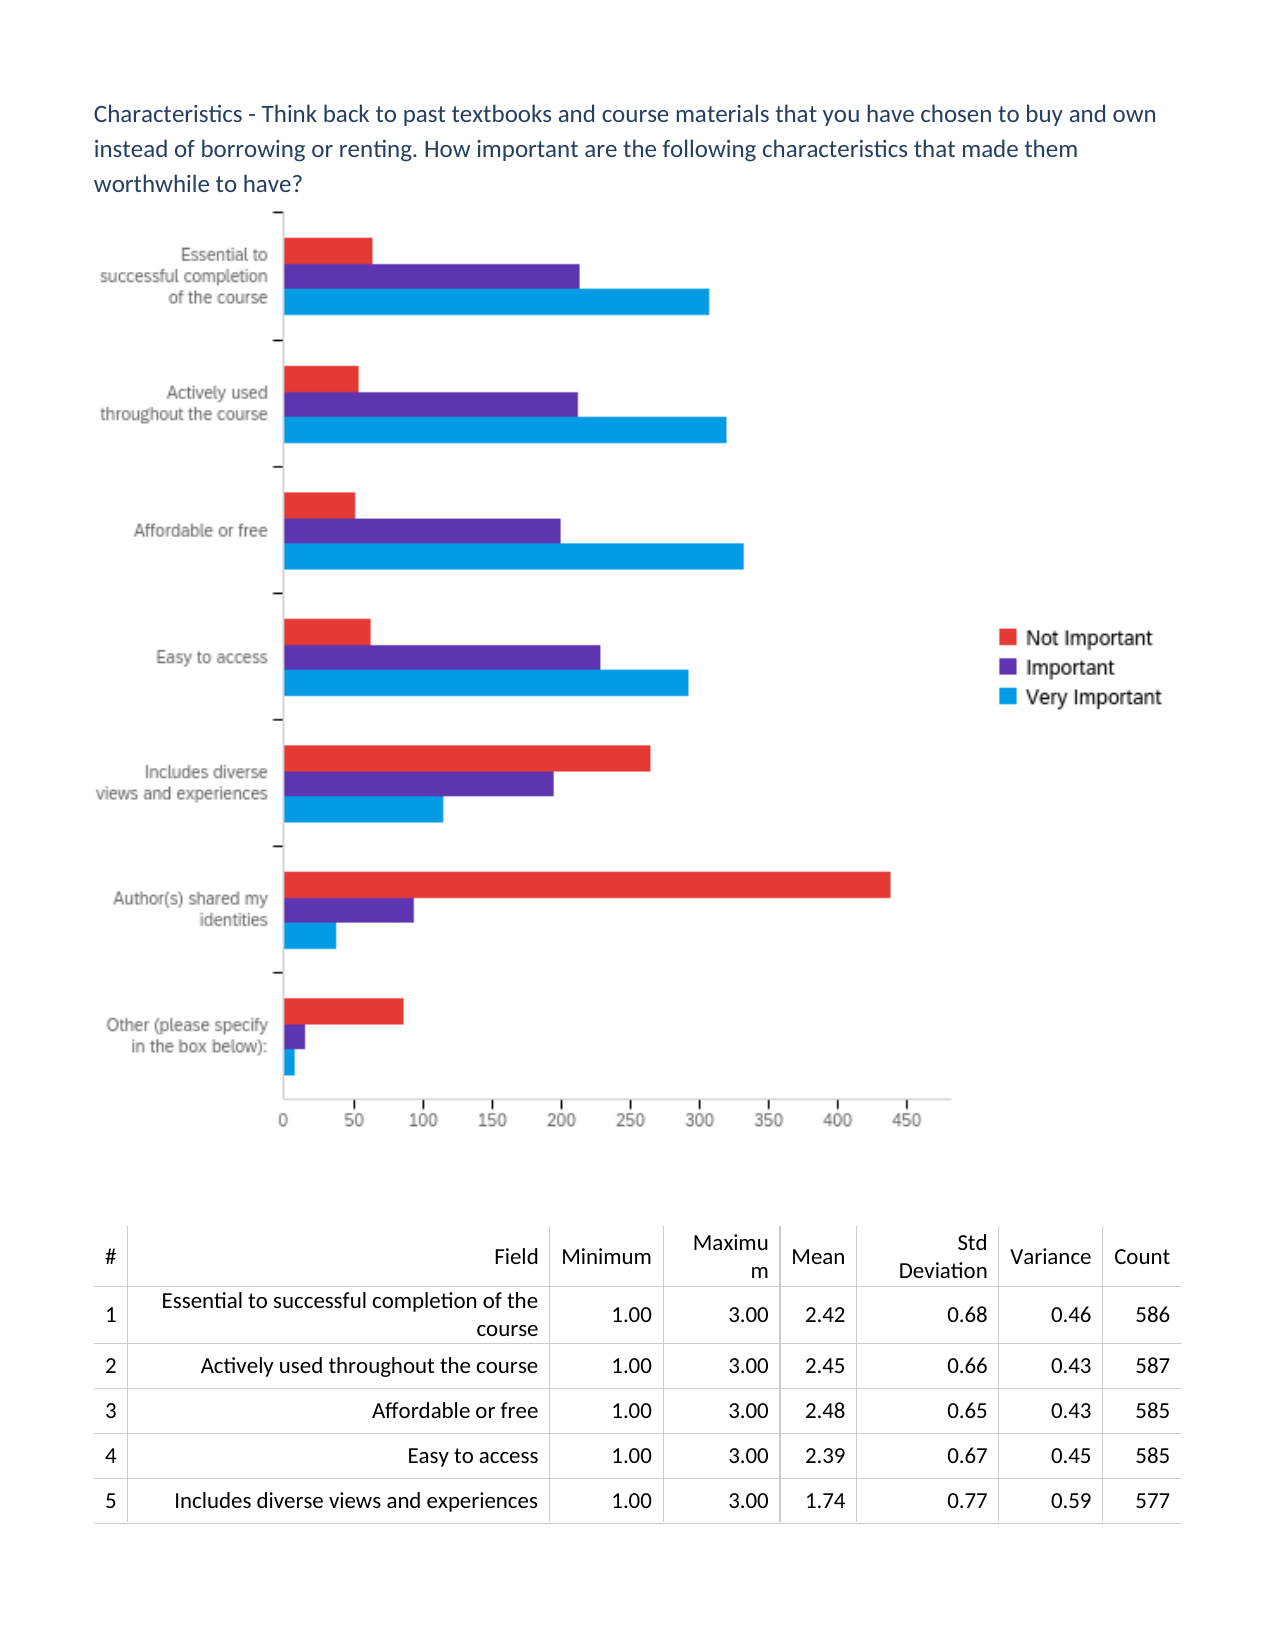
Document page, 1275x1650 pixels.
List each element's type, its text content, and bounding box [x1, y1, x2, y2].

table_cell 0.68 [857, 1287, 998, 1342]
table_cell 0.43 [999, 1344, 1102, 1387]
table_cell Essential to successful completion of the course [128, 1287, 549, 1342]
table_cell 0.43 [999, 1389, 1102, 1432]
table_header Variance [999, 1226, 1102, 1286]
table_cell 0.77 [857, 1479, 998, 1522]
table_cell 1.00 [550, 1344, 663, 1387]
table_cell Actively used throughout the course [128, 1344, 549, 1387]
table_cell 2 [94, 1344, 127, 1387]
table_cell 5 [94, 1479, 127, 1522]
table_cell 0.45 [999, 1434, 1102, 1477]
table_cell 585 [1103, 1434, 1181, 1477]
table_cell 3.00 [664, 1434, 779, 1477]
table_cell 585 [1103, 1389, 1181, 1432]
table_cell Includes diverse views and experiences [128, 1479, 549, 1522]
table_cell 1 [94, 1287, 127, 1342]
table_cell 587 [1103, 1344, 1181, 1387]
table_cell 2.48 [781, 1389, 856, 1432]
table_cell 1.74 [781, 1479, 856, 1522]
table_header # [94, 1226, 127, 1286]
table_cell 0.65 [857, 1389, 998, 1432]
table_header Count [1103, 1226, 1181, 1286]
table_cell 0.46 [999, 1287, 1102, 1342]
table_cell 0.67 [857, 1434, 998, 1477]
table_cell 0.66 [857, 1344, 998, 1387]
table_cell 1.00 [550, 1287, 663, 1342]
table_cell 3.00 [664, 1287, 779, 1342]
table_cell 3.00 [664, 1479, 779, 1522]
table_cell Affordable or free [128, 1389, 549, 1432]
table_header Maximum [664, 1226, 779, 1286]
table_header Std Deviation [857, 1226, 998, 1286]
table_cell 3 [94, 1389, 127, 1432]
table_cell 2.39 [781, 1434, 856, 1477]
table_cell 3.00 [664, 1344, 779, 1387]
table_header Field [128, 1226, 549, 1286]
table_header Mean [781, 1226, 856, 1286]
table_cell Easy to access [128, 1434, 549, 1477]
table_cell 586 [1103, 1287, 1181, 1342]
table_cell 3.00 [664, 1389, 779, 1432]
table_cell 2.42 [781, 1287, 856, 1342]
table_cell 1.00 [550, 1434, 663, 1477]
table_cell 1.00 [550, 1479, 663, 1522]
table_cell 0.59 [999, 1479, 1102, 1522]
table_cell 577 [1103, 1479, 1181, 1522]
table_header Minimum [550, 1226, 663, 1286]
table_cell 1.00 [550, 1389, 663, 1432]
table_cell 2.45 [781, 1344, 856, 1387]
subtitle Characteristics - Think back to past textbooks and course materials that you have chosen to buy and own instead of borrowing or renting. How important are the following characteristics that made them worthwhile to have? [94, 98, 1181, 198]
table_cell 4 [94, 1434, 127, 1477]
picture [93, 202, 1181, 1148]
